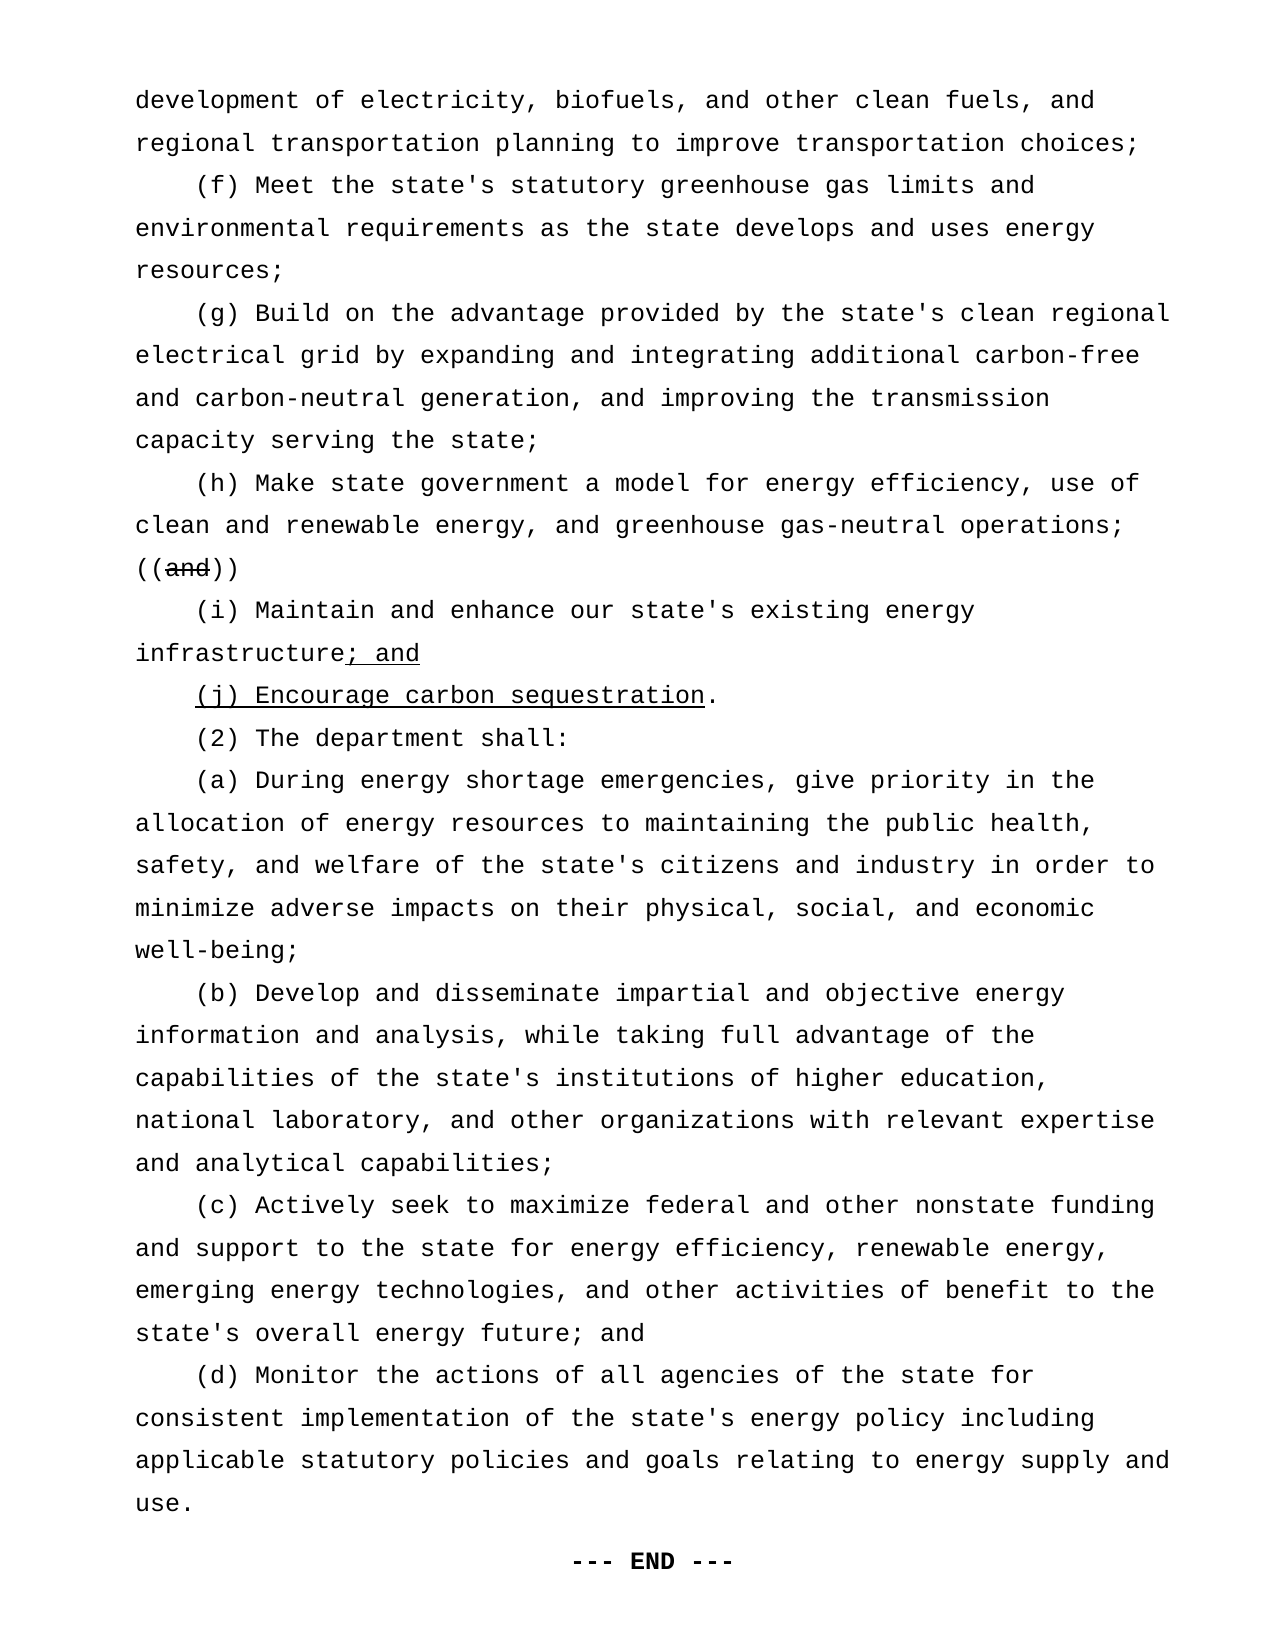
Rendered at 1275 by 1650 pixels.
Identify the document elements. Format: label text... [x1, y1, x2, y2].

text (h) Make state government a model for energy efficiency, use of clean and renewable energy, and greenhouse gas-neutral operations; ((and)) [135, 457, 1170, 585]
text --- END --- [135, 1548, 1170, 1577]
text (i) Maintain and enhance our state's existing energy infrastructure; and [135, 585, 1170, 670]
text (a) During energy shortage emergencies, give priority in the allocation of energy resources to maintaining the public health, safety, and welfare of the state's citizens and industry in order to minimize adverse impacts on their physical, social, and economic well-being; [135, 755, 1170, 967]
text (d) Monitor the actions of all agencies of the state for consistent implementation of the state's energy policy including applicable statutory policies and goals relating to energy supply and use. [135, 1350, 1170, 1520]
text (b) Develop and disseminate impartial and objective energy information and analysis, while taking full advantage of the capabilities of the state's institutions of higher education, national laboratory, and other organizations with relevant expertise and analytical capabilities; [135, 967, 1170, 1180]
text (g) Build on the advantage provided by the state's clean regional electrical grid by expanding and integrating additional carbon-free and carbon-neutral generation, and improving the transmission capacity serving the state; [135, 287, 1170, 457]
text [135, 75, 1170, 160]
text (f) Meet the state's statutory greenhouse gas limits and environmental requirements as the state develops and uses energy resources; [135, 160, 1170, 287]
text (j) Encourage carbon sequestration. [135, 670, 1170, 712]
text (c) Actively seek to maximize federal and other nonstate funding and support to the state for energy efficiency, renewable energy, emerging energy technologies, and other activities of benefit to the state's overall energy future; and [135, 1180, 1170, 1350]
text (2) The department shall: [135, 712, 1170, 755]
